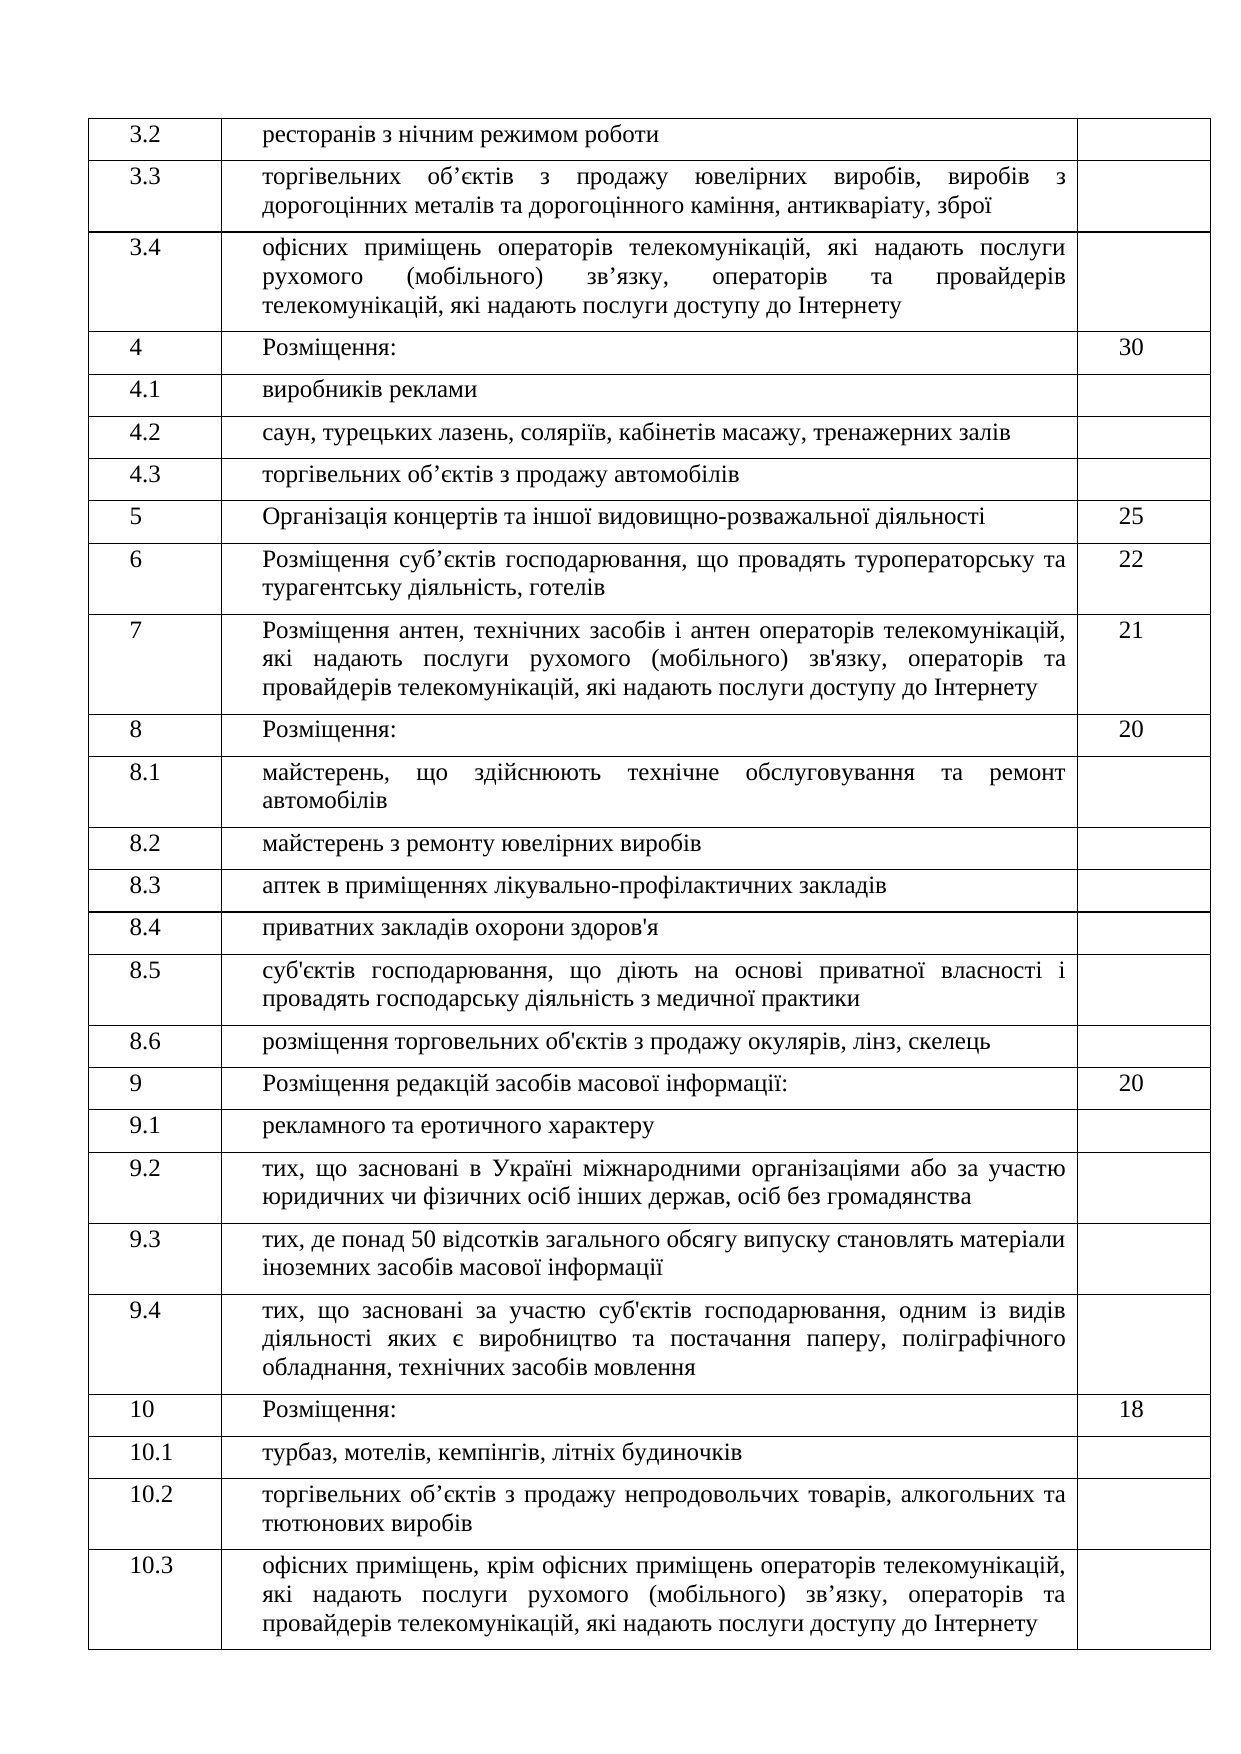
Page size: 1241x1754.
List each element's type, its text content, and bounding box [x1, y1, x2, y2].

table_cell саун, турецьких лазень, соляріїв, кабінетів масажу, тренажерних залів [222, 417, 1077, 458]
table_cell 9.3 [89, 1224, 221, 1294]
table_cell [1078, 459, 1210, 500]
table_cell [1078, 757, 1210, 827]
table_cell рекламного та еротичного характеру [222, 1110, 1077, 1152]
table_cell 4 [89, 332, 221, 373]
table_cell 3.4 [89, 233, 221, 331]
table_cell торгівельних об’єктів з продажу ювелірних виробів, виробів з дорогоцінних металів та дорогоцінного каміння, антикваріату, зброї [222, 161, 1077, 231]
table_cell 9.2 [89, 1153, 221, 1223]
table_cell [1078, 913, 1210, 954]
table_cell [1078, 1550, 1210, 1649]
table_cell 8.3 [89, 870, 221, 911]
table_cell 6 [89, 544, 221, 614]
table_cell [1078, 1295, 1210, 1393]
table_cell 3.3 [89, 161, 221, 231]
table_cell [1078, 233, 1210, 331]
table_cell 20 [1078, 1068, 1210, 1109]
table_cell 4.3 [89, 459, 221, 500]
table_cell торгівельних об’єктів з продажу непродовольчих товарів, алкогольних та тютюнових виробів [222, 1479, 1077, 1549]
table_cell Розміщення редакцій засобів масової інформації: [222, 1068, 1077, 1109]
table_cell майстерень, що здійснюють технічне обслуговування та ремонт автомобілів [222, 757, 1077, 827]
table_cell [1078, 1479, 1210, 1549]
table_cell 10 [89, 1395, 221, 1436]
table_cell 8.1 [89, 757, 221, 827]
table_cell Розміщення: [222, 332, 1077, 373]
table_cell 22 [1078, 544, 1210, 614]
table_cell майстерень з ремонту ювелірних виробів [222, 828, 1077, 869]
table_cell [1078, 955, 1210, 1025]
table_cell [1078, 1026, 1210, 1067]
table_cell приватних закладів охорони здоров'я [222, 913, 1077, 954]
table_cell 9.1 [89, 1110, 221, 1152]
table_cell 5 [89, 501, 221, 543]
table_cell [1078, 119, 1210, 160]
table_cell 8.2 [89, 828, 221, 869]
table_cell [1078, 870, 1210, 911]
table_cell [1078, 375, 1210, 416]
table_cell [1078, 1437, 1210, 1478]
table_cell розміщення торговельних об'єктів з продажу окулярів, лінз, скелець [222, 1026, 1077, 1067]
table_cell 20 [1078, 715, 1210, 756]
table_cell Розміщення антен, технічних засобів і антен операторів телекомунікацій, які надають послуги рухомого (мобільного) зв'язку, операторів та провайдерів телекомунікацій, які надають послуги доступу до Інтернету [222, 615, 1077, 713]
table_cell 8.4 [89, 913, 221, 954]
table_cell [1078, 417, 1210, 458]
table_cell 4.1 [89, 375, 221, 416]
table_cell 30 [1078, 332, 1210, 373]
table_cell офісних приміщень, крім офісних приміщень операторів телекомунікацій, які надають послуги рухомого (мобільного) зв’язку, операторів та провайдерів телекомунікацій, які надають послуги доступу до Інтернету [222, 1550, 1077, 1649]
table_cell 7 [89, 615, 221, 713]
table_cell [1078, 1153, 1210, 1223]
table_cell [1078, 828, 1210, 869]
table_cell 10.3 [89, 1550, 221, 1649]
table_cell Розміщення: [222, 715, 1077, 756]
table_cell 9.4 [89, 1295, 221, 1393]
table_cell 21 [1078, 615, 1210, 713]
table_cell 4.2 [89, 417, 221, 458]
table_cell тих, що засновані в Україні міжнародними організаціями або за участю юридичних чи фізичних осіб інших держав, осіб без громадянства [222, 1153, 1077, 1223]
table_cell [1078, 1224, 1210, 1294]
table_cell 10.2 [89, 1479, 221, 1549]
table_cell 8 [89, 715, 221, 756]
table_cell 8.6 [89, 1026, 221, 1067]
table_cell ресторанів з нічним режимом роботи [222, 119, 1077, 160]
table_cell аптек в приміщеннях лікувально-профілактичних закладів [222, 870, 1077, 911]
table_cell Розміщення: [222, 1395, 1077, 1436]
table_cell суб'єктів господарювання, що діють на основі приватної власності і провадять господарську діяльність з медичної практики [222, 955, 1077, 1025]
table_cell 9 [89, 1068, 221, 1109]
table_cell турбаз, мотелів, кемпінгів, літніх будиночків [222, 1437, 1077, 1478]
table_cell тих, де понад 50 відсотків загального обсягу випуску становлять матеріали іноземних засобів масової інформації [222, 1224, 1077, 1294]
table_cell 3.2 [89, 119, 221, 160]
table_cell офісних приміщень операторів телекомунікацій, які надають послуги рухомого (мобільного) зв’язку, операторів та провайдерів телекомунікацій, які надають послуги доступу до Інтернету [222, 233, 1077, 331]
table_cell [1078, 161, 1210, 231]
table_cell [1078, 1110, 1210, 1152]
table_cell виробників реклами [222, 375, 1077, 416]
table_cell 18 [1078, 1395, 1210, 1436]
table_cell торгівельних об’єктів з продажу автомобілів [222, 459, 1077, 500]
table_cell 8.5 [89, 955, 221, 1025]
table_cell 25 [1078, 501, 1210, 543]
table_cell Організація концертів та іншої видовищно-розважальної діяльності [222, 501, 1077, 543]
table_cell тих, що засновані за участю суб'єктів господарювання, одним із видів діяльності яких є виробництво та постачання паперу, поліграфічного обладнання, технічних засобів мовлення [222, 1295, 1077, 1393]
table_cell 10.1 [89, 1437, 221, 1478]
table_cell Розміщення суб’єктів господарювання, що провадять туроператорську та турагентську діяльність, готелів [222, 544, 1077, 614]
